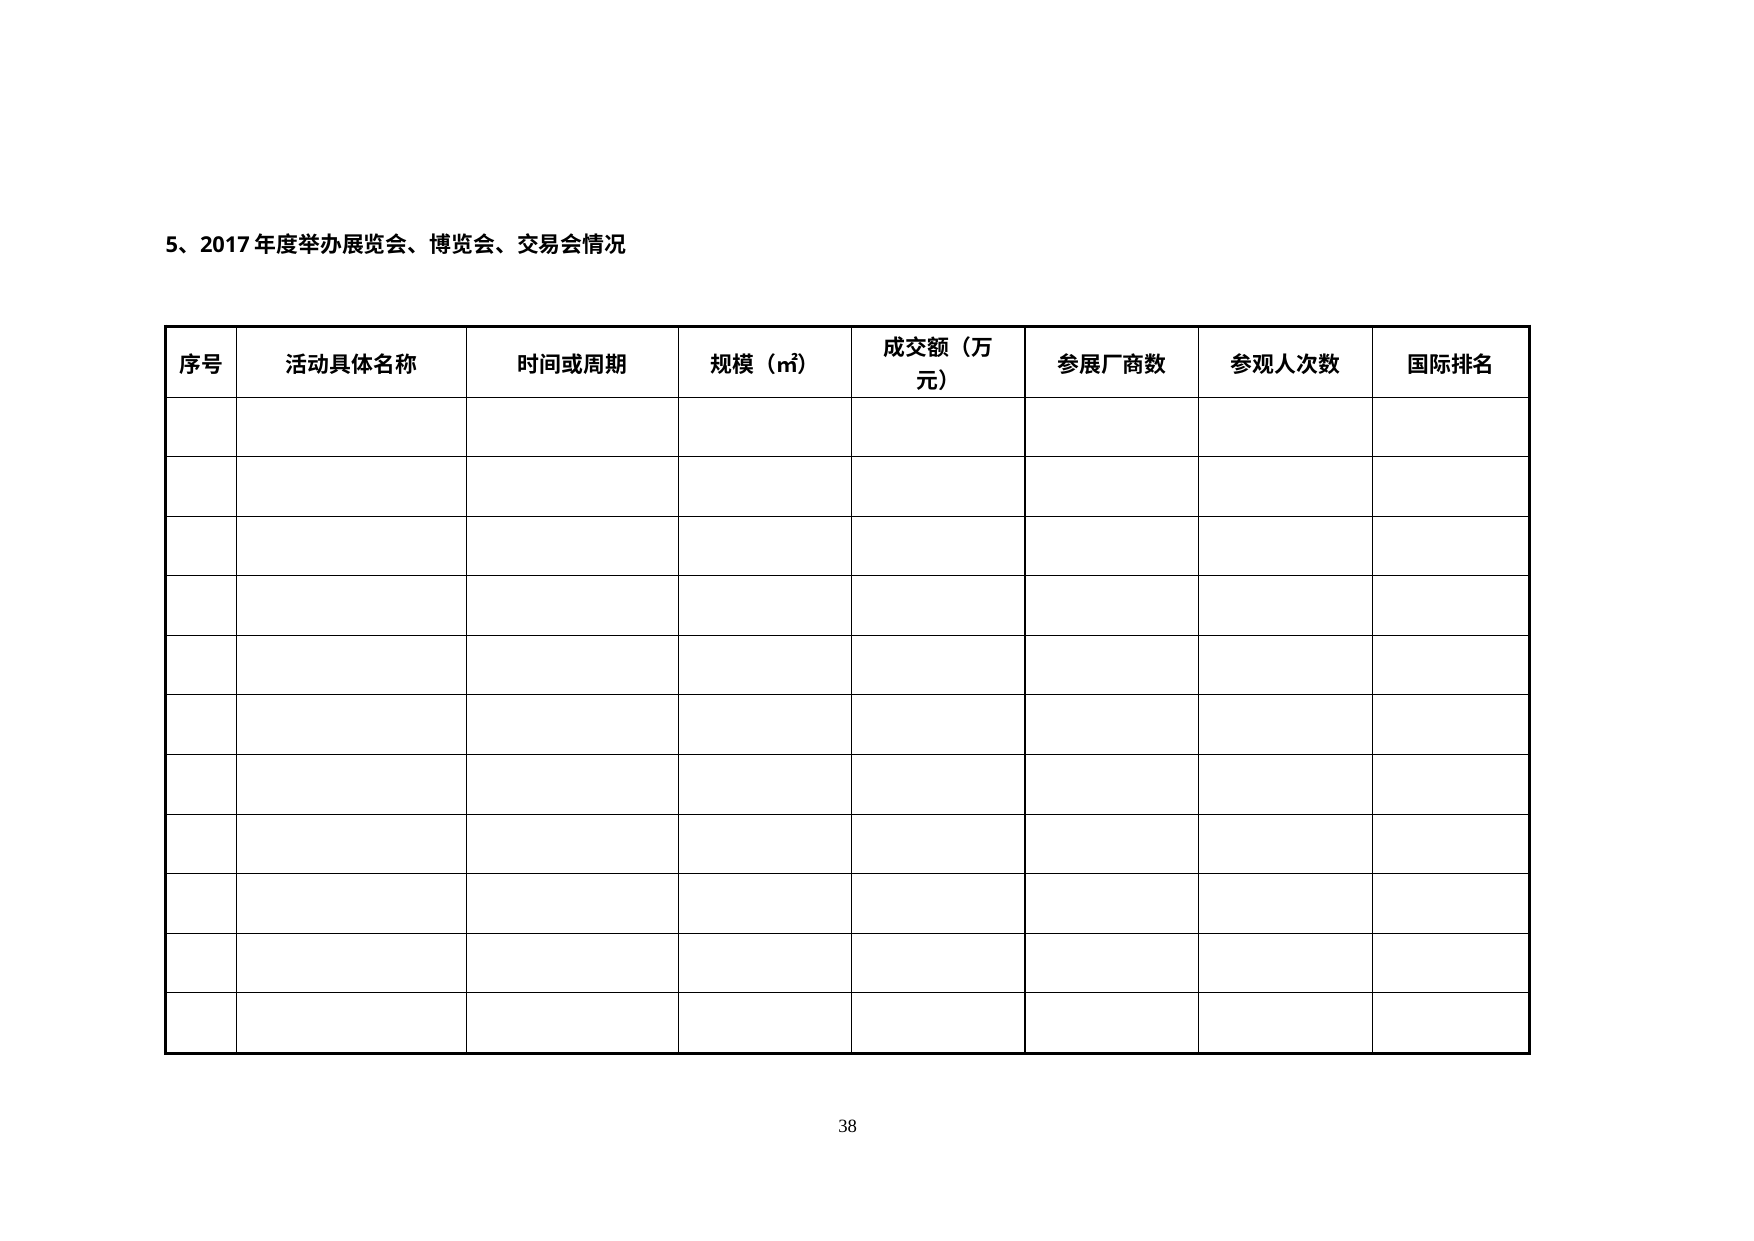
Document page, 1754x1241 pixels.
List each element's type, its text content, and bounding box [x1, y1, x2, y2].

table_cell [1026, 934, 1198, 992]
table_cell [237, 993, 466, 1052]
table_cell [1026, 576, 1198, 635]
table_cell [237, 874, 466, 933]
table_cell [852, 993, 1024, 1052]
table_cell [237, 398, 466, 456]
table_header 成交额（万元） [852, 328, 1024, 397]
table_cell [1373, 755, 1528, 813]
table_header 参观人次数 [1199, 328, 1372, 397]
table_cell [679, 815, 851, 873]
table_cell [1373, 576, 1528, 635]
table_cell [852, 755, 1024, 813]
table_cell [167, 934, 236, 992]
table_cell [852, 517, 1024, 575]
table_cell [679, 993, 851, 1052]
table_cell [237, 815, 466, 873]
table_cell [467, 576, 678, 635]
table_cell [237, 636, 466, 694]
table_cell [167, 517, 236, 575]
table_cell [1199, 993, 1372, 1052]
table_cell [467, 993, 678, 1052]
table_cell [852, 695, 1024, 754]
table_cell [679, 755, 851, 813]
table_cell [1026, 874, 1198, 933]
table_cell [1026, 755, 1198, 813]
table_cell [237, 576, 466, 635]
table_cell [1199, 815, 1372, 873]
table_cell [467, 398, 678, 456]
table_cell [1199, 934, 1372, 992]
table_cell [167, 755, 236, 813]
table_cell [679, 695, 851, 754]
table_cell [467, 815, 678, 873]
table_cell [1026, 398, 1198, 456]
table_cell [167, 636, 236, 694]
table_cell [852, 815, 1024, 873]
table_cell [1199, 457, 1372, 516]
table_cell [1373, 398, 1528, 456]
table_cell [1199, 695, 1372, 754]
table_cell [852, 576, 1024, 635]
table_cell [1373, 695, 1528, 754]
table_cell [1373, 636, 1528, 694]
table_cell [1199, 636, 1372, 694]
table_cell [1026, 457, 1198, 516]
table_cell [679, 457, 851, 516]
table_cell [467, 636, 678, 694]
table_cell [167, 874, 236, 933]
table_cell [679, 576, 851, 635]
text 5、2017年度举办展览会、博览会、交易会情况 [165, 227, 1529, 259]
table_cell [1199, 576, 1372, 635]
table_cell [237, 457, 466, 516]
table_header 参展厂商数 [1026, 328, 1198, 397]
table_header 序号 [167, 328, 236, 397]
table_cell [237, 755, 466, 813]
table_cell [679, 636, 851, 694]
table_cell [1199, 874, 1372, 933]
table_cell [1373, 874, 1528, 933]
table_cell [467, 457, 678, 516]
table_cell [167, 457, 236, 516]
table_cell [467, 517, 678, 575]
table_cell [1199, 398, 1372, 456]
table_cell [1026, 517, 1198, 575]
table_cell [852, 874, 1024, 933]
table_cell [679, 874, 851, 933]
table_header 规模（㎡） [679, 328, 851, 397]
table_cell [1373, 815, 1528, 873]
table_cell [467, 934, 678, 992]
table_cell [1373, 517, 1528, 575]
table_cell [852, 398, 1024, 456]
table_cell [852, 636, 1024, 694]
table_cell [852, 457, 1024, 516]
table_cell [1026, 695, 1198, 754]
table_header 国际排名 [1373, 328, 1528, 397]
table_cell [237, 934, 466, 992]
table_cell [467, 695, 678, 754]
table_cell [167, 815, 236, 873]
table_cell [1026, 815, 1198, 873]
table_cell [1026, 636, 1198, 694]
table_cell [1373, 457, 1528, 516]
table_cell [167, 695, 236, 754]
table_cell [237, 695, 466, 754]
table_cell [1199, 755, 1372, 813]
table_cell [1373, 993, 1528, 1052]
table_cell [1373, 934, 1528, 992]
table_cell [679, 517, 851, 575]
table_header 活动具体名称 [237, 328, 466, 397]
table_cell [237, 517, 466, 575]
table_cell [167, 576, 236, 635]
table_cell [679, 934, 851, 992]
table_cell [167, 398, 236, 456]
table_cell [167, 993, 236, 1052]
table_cell [679, 398, 851, 456]
table_cell [467, 874, 678, 933]
table_cell [852, 934, 1024, 992]
table_cell [1026, 993, 1198, 1052]
table_cell [467, 755, 678, 813]
table_header 时间或周期 [467, 328, 678, 397]
table_cell [1199, 517, 1372, 575]
